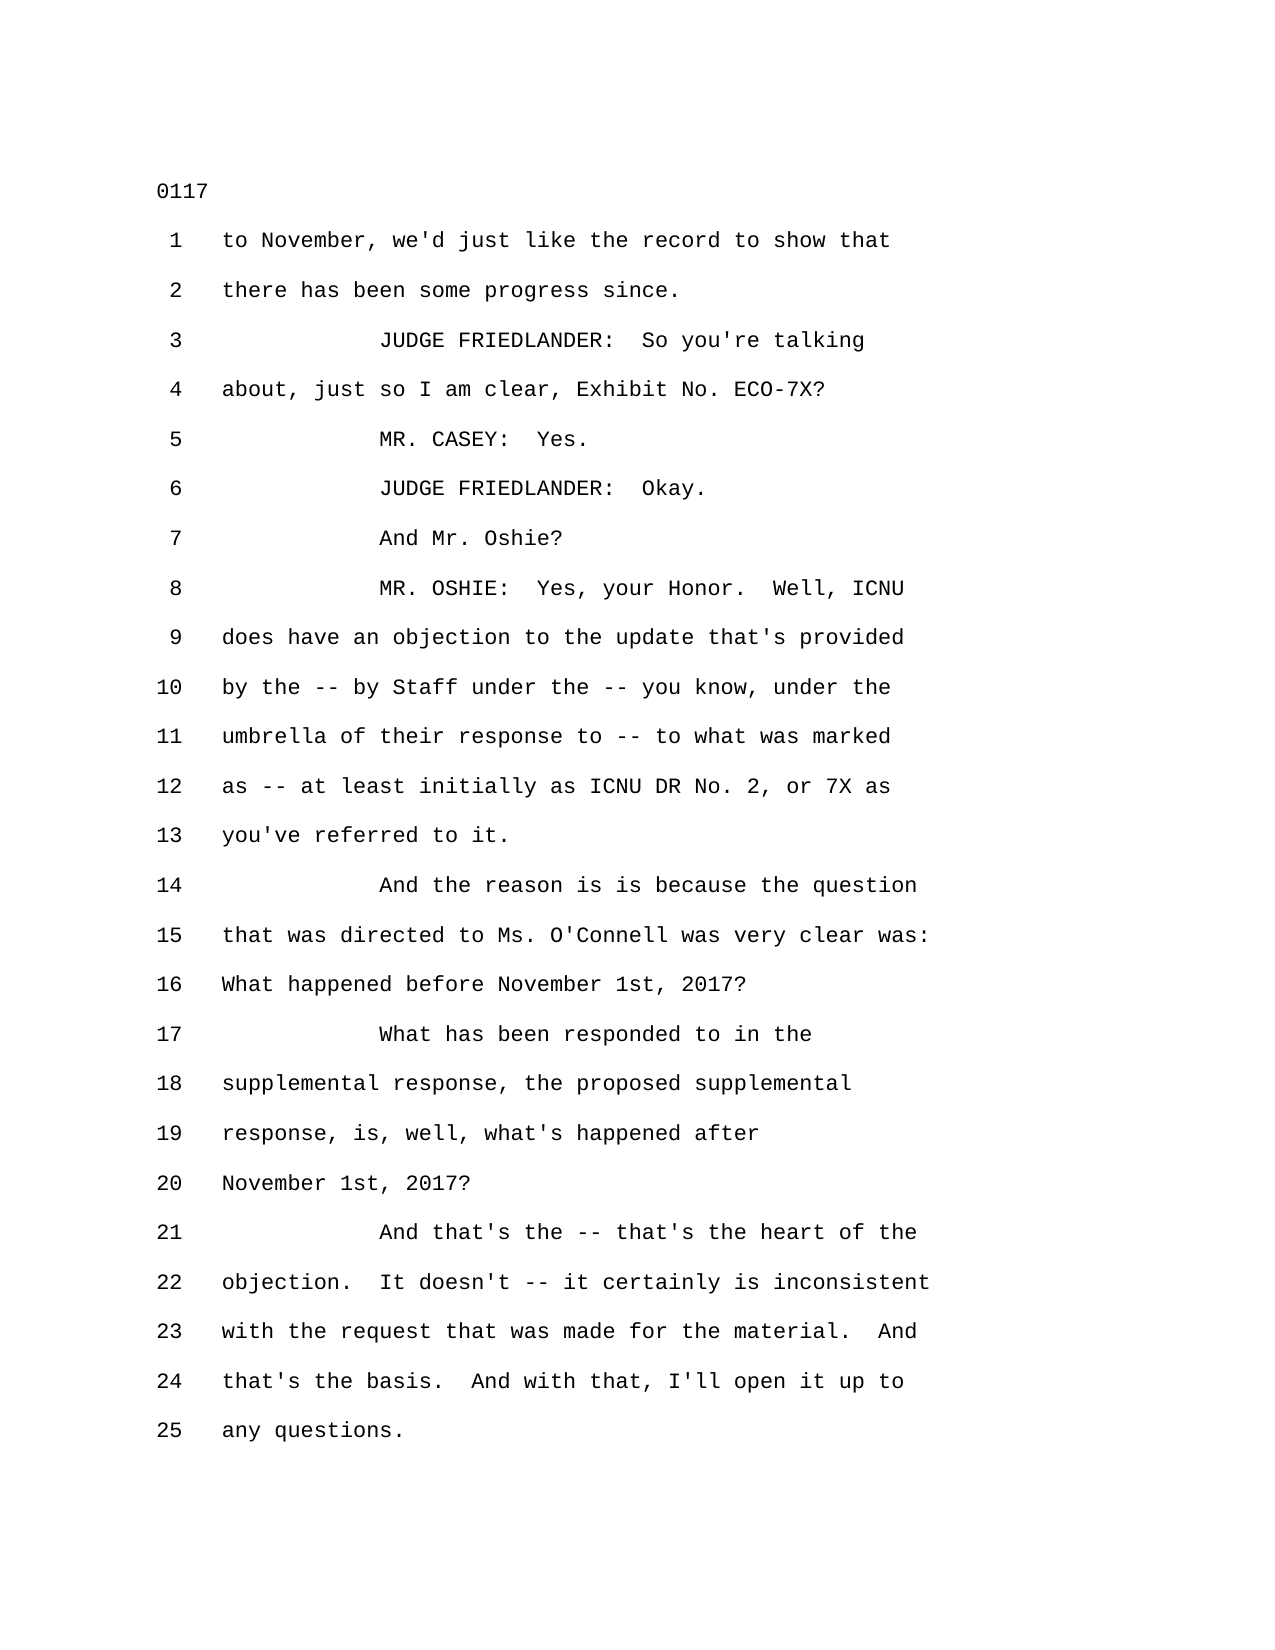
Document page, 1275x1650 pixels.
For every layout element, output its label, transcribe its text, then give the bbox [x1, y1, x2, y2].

text 2 there has been some progress since. [156, 279, 1119, 304]
text 18 supplemental response, the proposed supplemental [156, 1072, 1119, 1097]
text 1 to November, we'd just like the record to show that [156, 229, 1119, 254]
text 25 any questions. [156, 1419, 1119, 1444]
text 12 as -- at least initially as ICNU DR No. 2, or 7X as [156, 775, 1119, 800]
text 23 with the request that was made for the material. And [156, 1320, 1119, 1345]
text 9 does have an objection to the update that's provided [156, 626, 1119, 651]
text 3 JUDGE FRIEDLANDER: So you're talking [156, 329, 1119, 353]
text 15 that was directed to Ms. O'Connell was very clear was: [156, 924, 1119, 948]
text 6 JUDGE FRIEDLANDER: Okay. [156, 477, 1119, 502]
text 22 objection. It doesn't -- it certainly is inconsistent [156, 1271, 1119, 1296]
text 10 by the -- by Staff under the -- you know, under the [156, 676, 1119, 701]
text 24 that's the basis. And with that, I'll open it up to [156, 1370, 1119, 1395]
text 19 response, is, well, what's happened after [156, 1122, 1119, 1147]
text 8 MR. OSHIE: Yes, your Honor. Well, ICNU [156, 577, 1119, 601]
text 16 What happened before November 1st, 2017? [156, 973, 1119, 998]
text 7 And Mr. Oshie? [156, 527, 1119, 552]
text 5 MR. CASEY: Yes. [156, 428, 1119, 453]
text 21 And that's the -- that's the heart of the [156, 1221, 1119, 1246]
text 4 about, just so I am clear, Exhibit No. ECO-7X? [156, 378, 1119, 403]
text 17 What has been responded to in the [156, 1023, 1119, 1048]
text 13 you've referred to it. [156, 824, 1119, 849]
text 11 umbrella of their response to -- to what was marked [156, 725, 1119, 750]
text 0117 [156, 180, 1119, 205]
text 14 And the reason is is because the question [156, 874, 1119, 899]
text 20 November 1st, 2017? [156, 1172, 1119, 1196]
